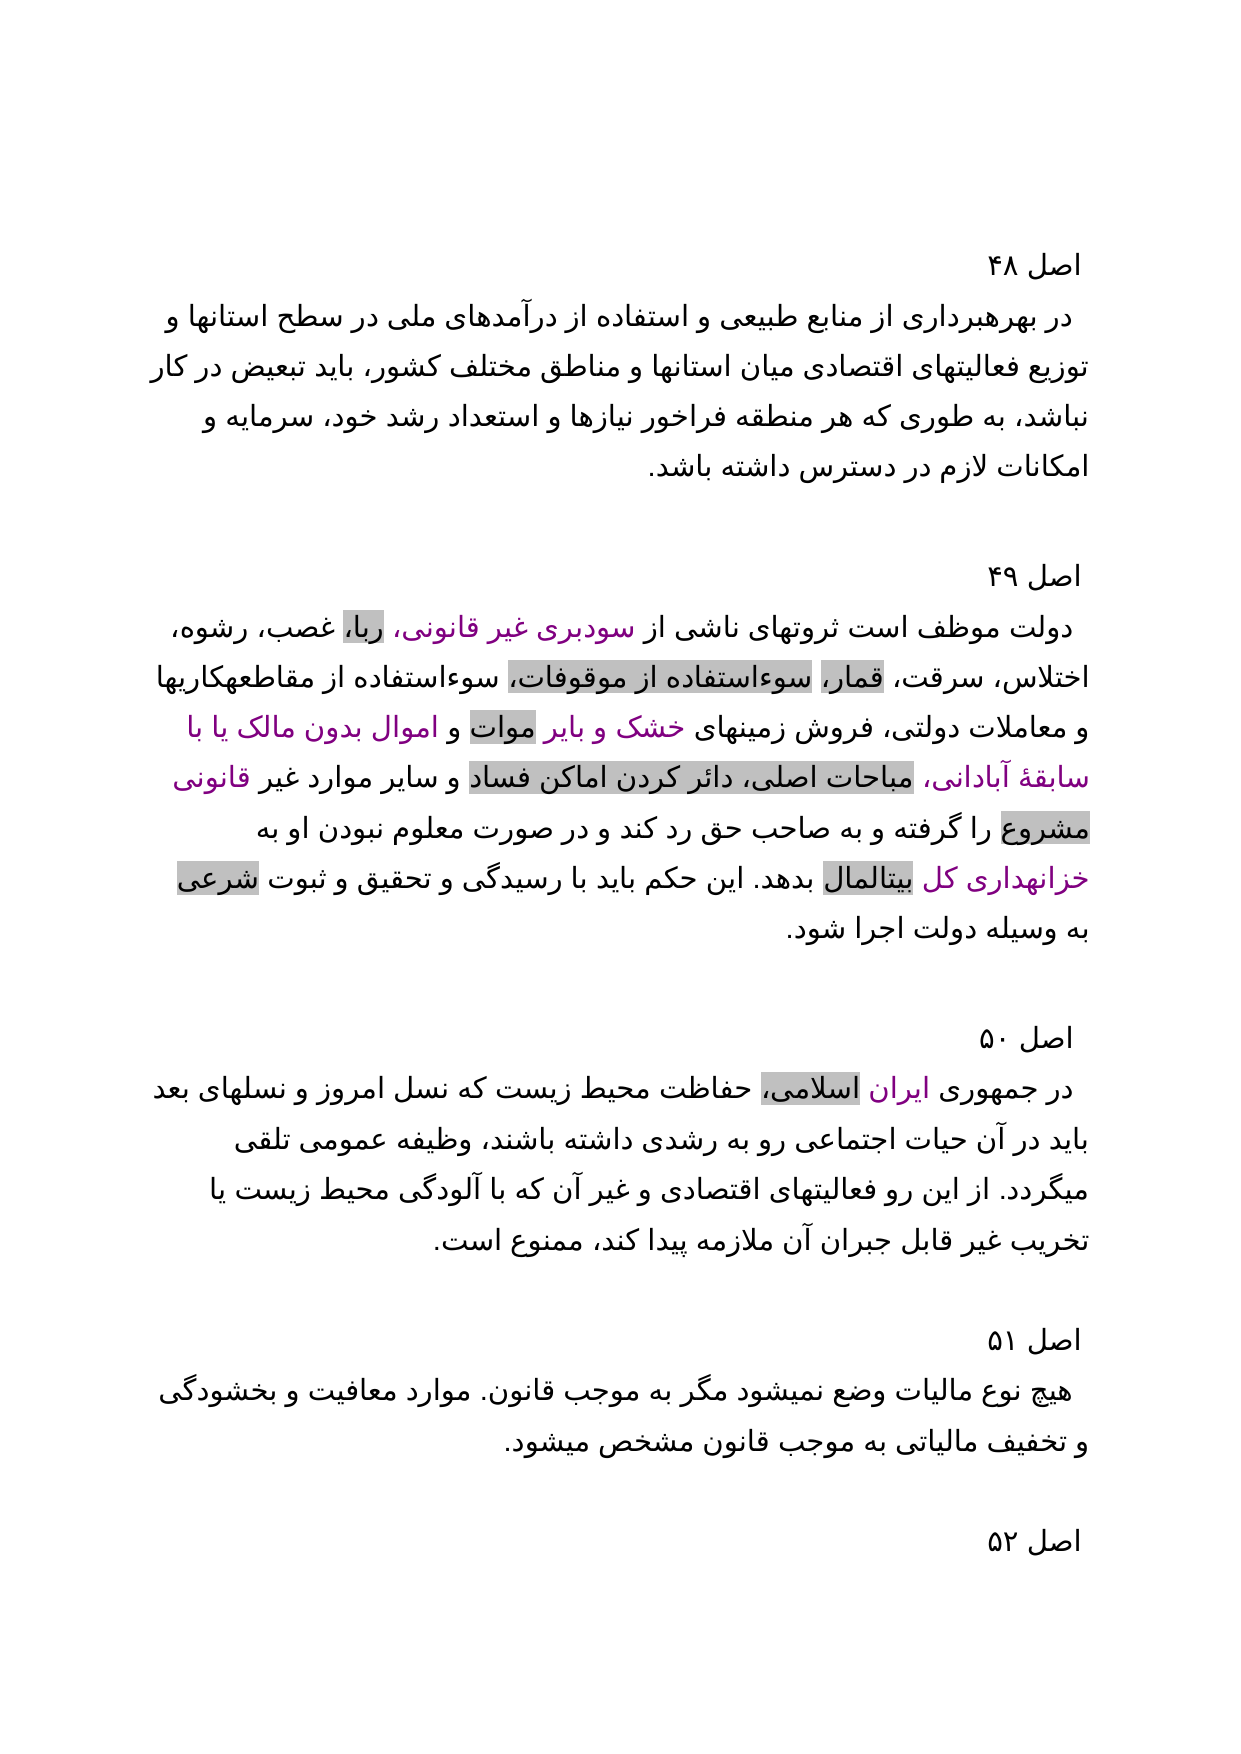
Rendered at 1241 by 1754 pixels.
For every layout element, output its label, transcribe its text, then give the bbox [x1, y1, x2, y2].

text دولت موظف است ثروتهاى ناشى از سودبرى غير قانونى، ربا، غصب، رشوه، اختلاس، سرقت، قمار، سوءاستفاده از موقوفات، سوءاستفاده از مقاطعه‏كاريها و معاملات دولتى، فروش زمينهاى خشک و باير موات و اموال بدون مالک يا با سابقۀ آبادانى، مباحات اصلى، دائر كردن اماكن فساد و ساير موارد غير قانونى مشروع را گرفته و به صاحب حق رد كند و در صورت معلوم نبودن او به خزانه‏دارى كل بيت‏المال بدهد. اين حكم بايد با رسيدگى و تحقيق و ثبوت شرعى به وسيله دولت اجرا شود. [148, 609, 1090, 945]
text در جمهورى ايران اسلامى، حفاظت محيط زيست كه نسل امروز و نسلهاى بعد بايد در آن حيات اجتماعى رو به رشدى داشته باشند، وظيفه عمومى تلقى ميگردد. از اين رو فعاليتهاى اقتصادى و غير آن كه با آلودگى محيط زيست يا تخريب غير قابل جبران آن ملازمه پيدا كند، ممنوع است. [148, 1072, 1090, 1256]
text اصل ۵٢ [148, 1524, 1090, 1558]
text اصل ۵٠ [148, 1021, 1090, 1055]
text هيچ نوع ماليات وضع نميشود مگر به موجب قانون. موارد معافيت و بخشودگى و تخفيف مالياتى به موجب قانون مشخص ميشود. [148, 1373, 1090, 1457]
text اصل ۴٨ [148, 248, 1090, 282]
text اصل ۵١ [148, 1323, 1090, 1357]
text در بهره‏بردارى از منابع طبيعى و استفاده از درآمدهاى ملى در سطح استانها و توزيع فعاليتهاى اقتصادى ميان استانها و مناطق مختلف كشور، بايد تبعيض در كار نباشد، به طورى كه هر منطقه فراخور نيازها و استعداد رشد خود، سرمايه و امكانات لازم در دسترس داشته باشد. [148, 298, 1090, 483]
text اصل ۴۹ [148, 559, 1090, 593]
